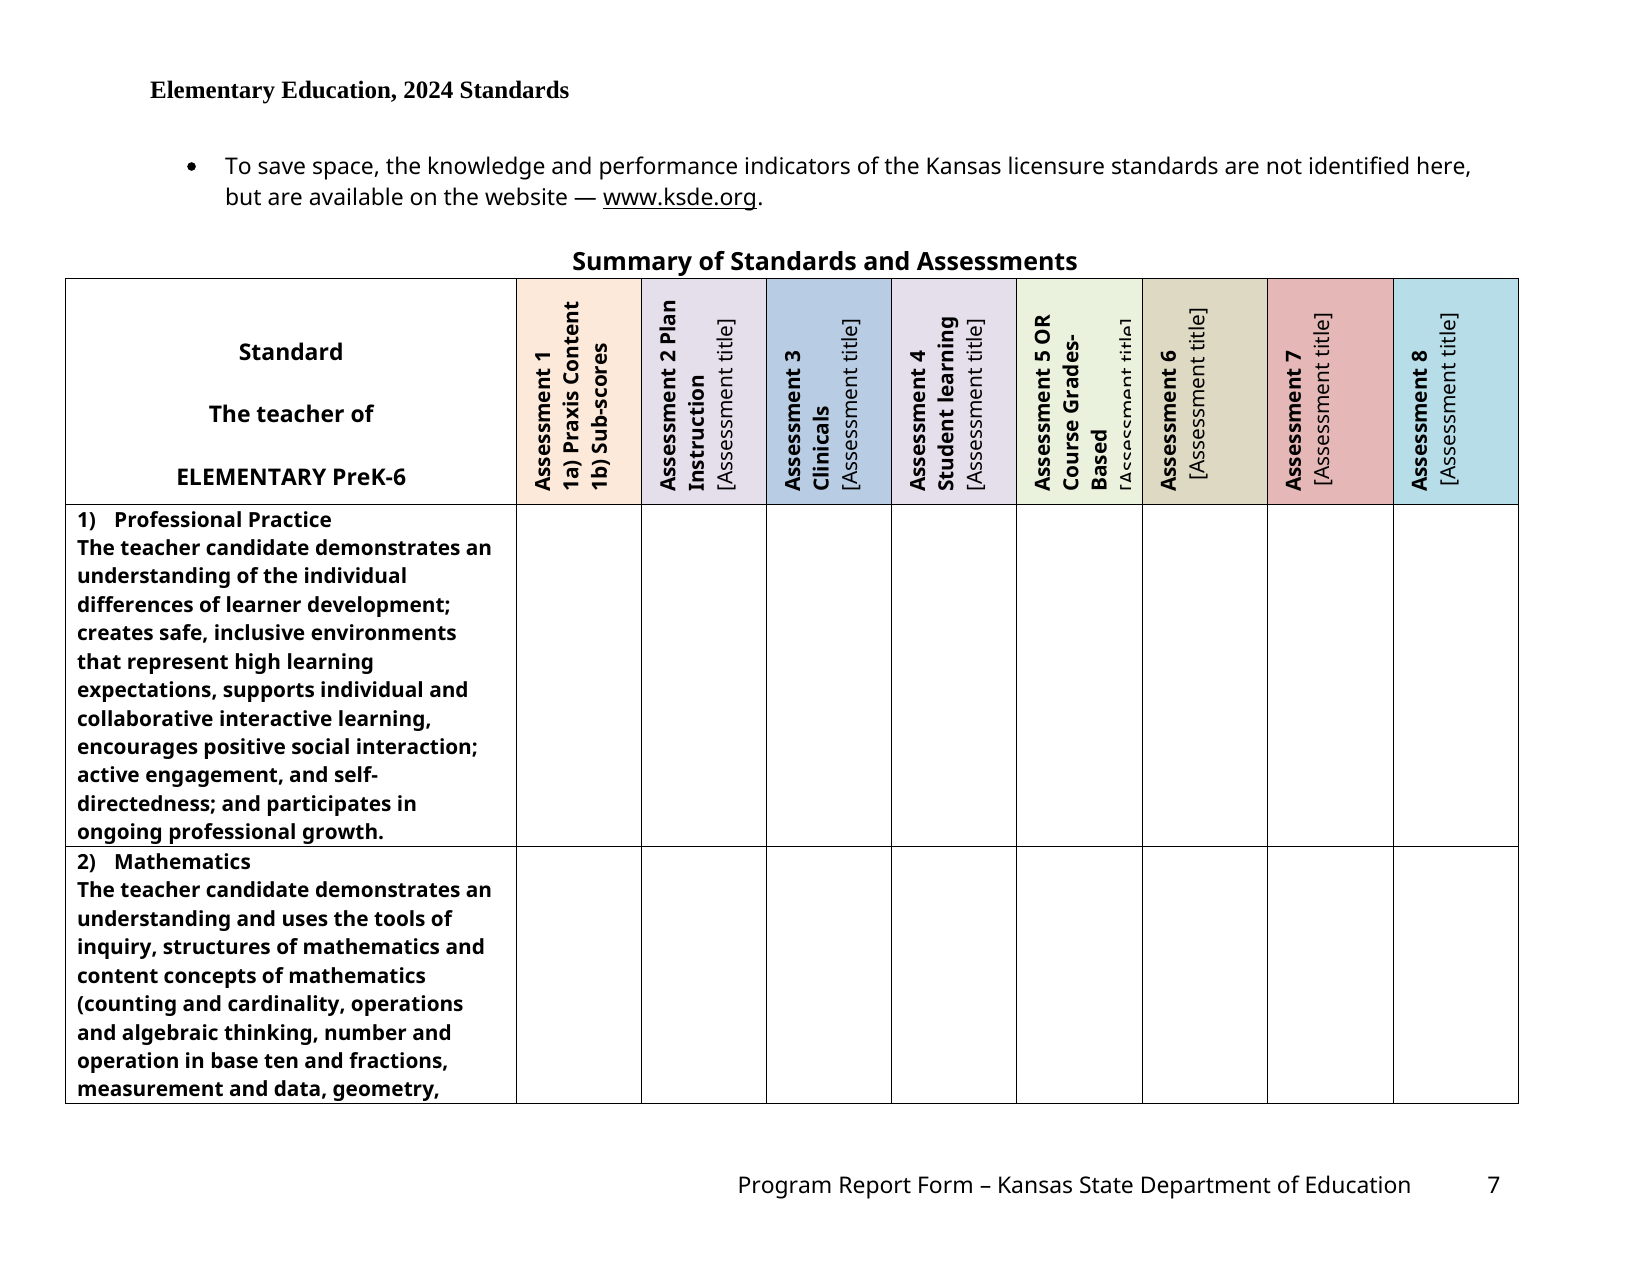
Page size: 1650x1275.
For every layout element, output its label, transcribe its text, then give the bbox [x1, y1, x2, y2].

table_cell [767, 847, 891, 1103]
table_cell [1017, 505, 1142, 846]
table_header Assessment 1 1a) Praxis Content 1b) Sub-scores [517, 279, 641, 504]
table_header Standard The teacher of ELEMENTARY PreK-6 [66, 279, 516, 504]
table_header Assessment 7 [Assessment title] [1268, 279, 1393, 504]
table_header Assessment 8 [Assessment title] [1394, 279, 1518, 504]
table_cell [642, 847, 766, 1103]
table_cell [1017, 847, 1142, 1103]
table_cell [1394, 847, 1518, 1103]
table_cell [1143, 505, 1267, 846]
table_header Assessment 5 OR Course Grades-Based [Assessment title] [1017, 279, 1142, 504]
table_header Assessment 4 Student learning [Assessment title] [892, 279, 1016, 504]
table_cell [517, 847, 641, 1103]
table_cell Professional Practice The teacher candidate demonstrates an understanding of the individual differences of learner development; creates safe, inclusive environments that represent high learning expectations, supports individual and collaborative interactive learning, encourages positive social interaction; active engagement, and self-directedness; and participates in ongoing professional growth. [66, 505, 516, 846]
table_header Assessment 2 Plan Instruction [Assessment title] [642, 279, 766, 504]
table_cell [892, 505, 1016, 846]
table_header Assessment 3 Clinicals [Assessment title] [767, 279, 891, 504]
table_cell [1268, 847, 1393, 1103]
table_cell [1268, 505, 1393, 846]
table_cell [517, 505, 641, 846]
table_cell [1143, 847, 1267, 1103]
table_header Assessment 6 [Assessment title] [1143, 279, 1267, 504]
table_cell [892, 847, 1016, 1103]
list To save space, the knowledge and performance indicators of the Kansas licensure standards are not identified here, but are available on the website — www.ksde.org. [187, 150, 1500, 212]
table_cell [1394, 505, 1518, 846]
table_cell [642, 505, 766, 846]
text Summary of Standards and Assessments [150, 244, 1500, 278]
table_cell [767, 505, 891, 846]
